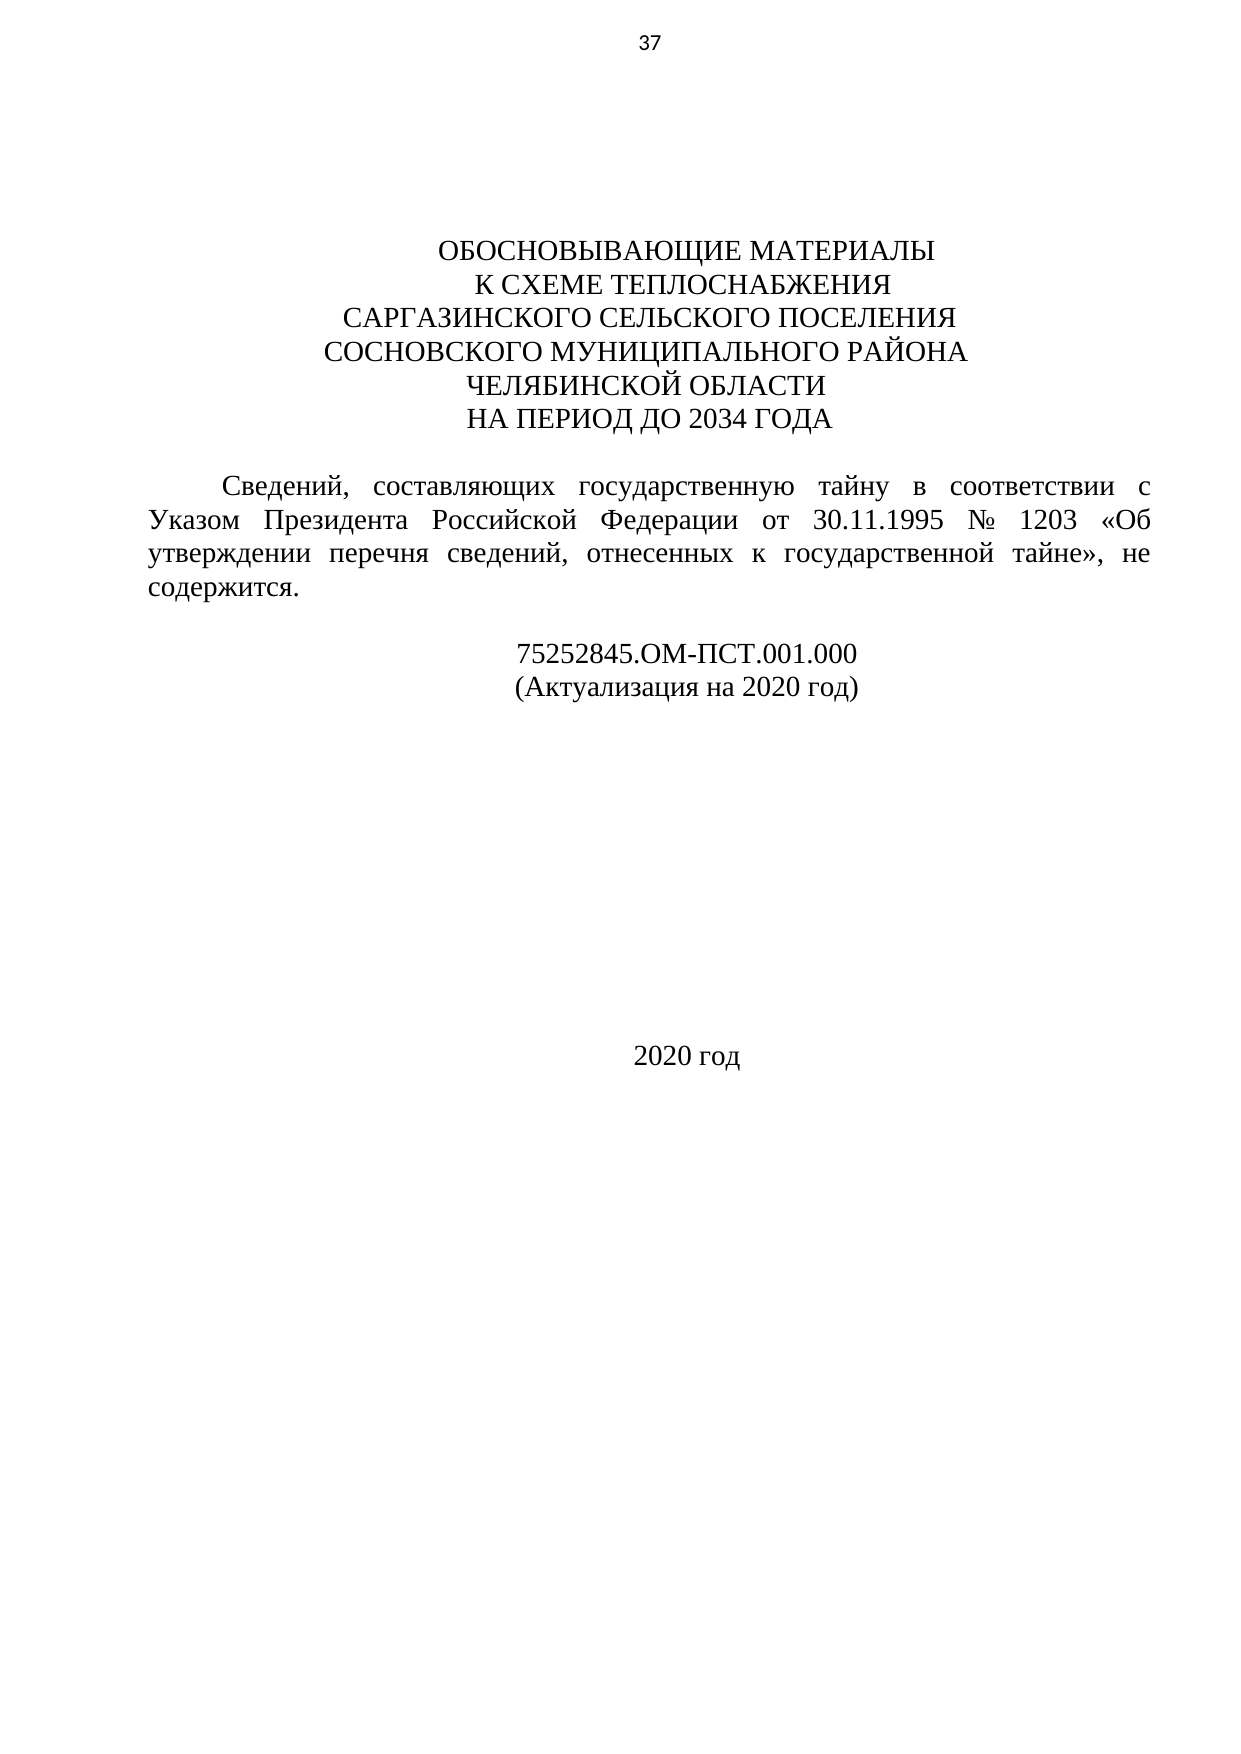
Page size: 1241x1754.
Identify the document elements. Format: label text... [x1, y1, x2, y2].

text К СХЕМЕ ТЕПЛОСНАБЖЕНИЯ САРГАЗИНСКОГО СЕЛЬСКОГО ПОСЕЛЕНИЯ СОСНОВСКОГО МУНИЦИПАЛЬНОГО РАЙОНА ЧЕЛЯБИНСКОЙ ОБЛАСТИ НА ПЕРИОД ДО 2034 ГОДА [148, 267, 1152, 435]
text ОБОСНОВЫВАЮЩИЕ МАТЕРИАЛЫ [148, 233, 1152, 267]
text 2020 год [148, 1038, 1152, 1072]
text 75252845.ОМ-ПСТ.001.000 [148, 636, 1152, 669]
text (Актуализация на 2020 год) [148, 669, 1152, 703]
text Сведений, составляющих государственную тайну в соответствии с Указом Президента Российской Федерации от 30.11.1995 № 1203 «Об утверждении перечня сведений, отнесенных к государственной тайне», не содержится. [148, 468, 1152, 602]
